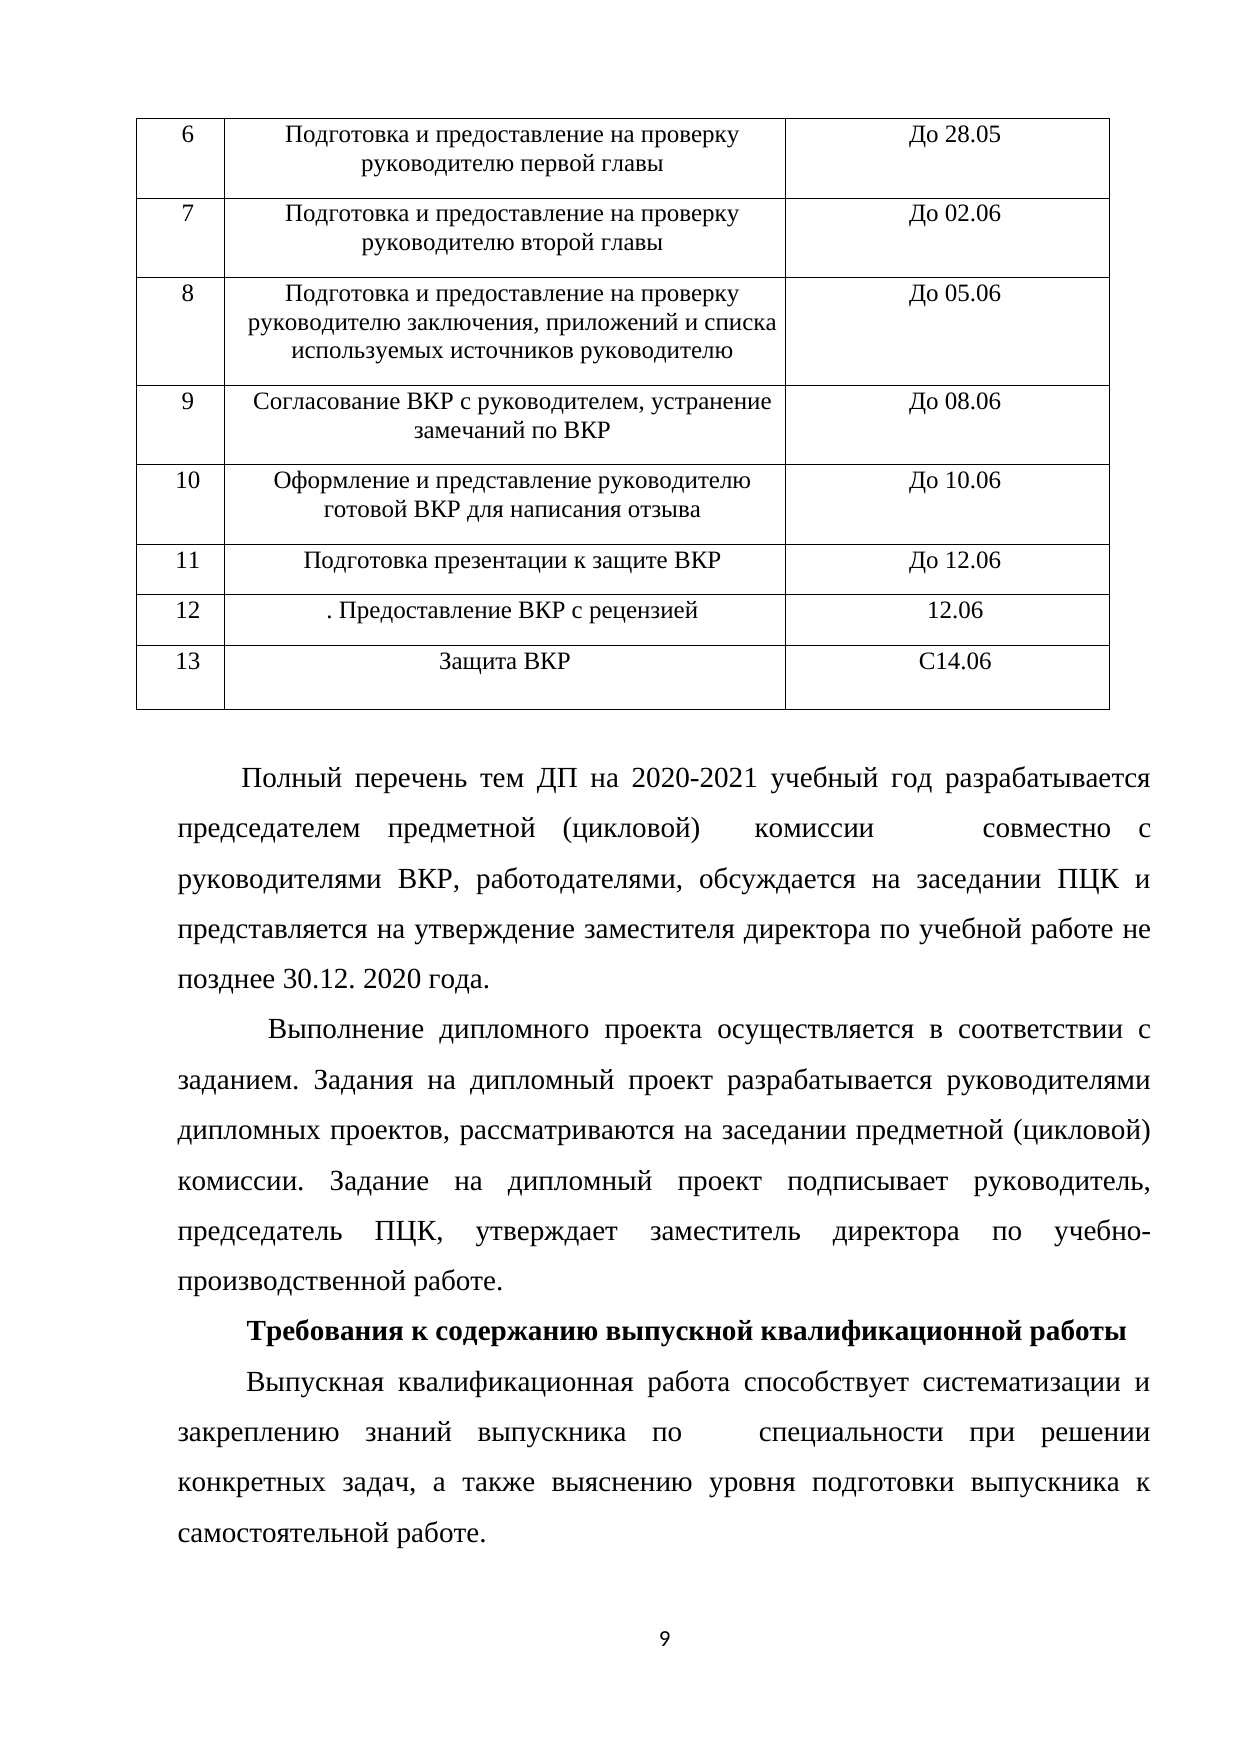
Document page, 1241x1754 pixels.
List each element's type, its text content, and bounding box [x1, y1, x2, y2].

table_cell До 05.06 [786, 278, 1109, 385]
table_cell 9 [137, 386, 224, 464]
table_cell 12 [137, 595, 224, 645]
table_cell До 12.06 [786, 545, 1109, 594]
table_cell 8 [137, 278, 224, 385]
table_cell С14.06 [786, 646, 1109, 709]
table_cell Защита ВКР [225, 646, 785, 709]
table_cell До 08.06 [786, 386, 1109, 464]
table_cell Оформление и представление руководителю готовой ВКР для написания отзыва [225, 465, 785, 544]
table_cell До 02.06 [786, 199, 1109, 277]
table_cell До 28.05 [786, 119, 1109, 197]
text Полный перечень тем ДП на 2020-2021 учебный год разрабатывается председателем предметной (цикловой) комиссии совместно с руководителями ВКР, работодателями, обсуждается на заседании ПЦК и представляется на утверждение заместителя директора по учебной работе не позднее 30.12. 2020 года. [177, 760, 1152, 995]
table_cell Подготовка и предоставление на проверку руководителю первой главы [225, 119, 785, 197]
table_cell Подготовка презентации к защите ВКР [225, 545, 785, 594]
table_cell 11 [137, 545, 224, 594]
text Требования к содержанию выпускной квалификационной работы [215, 1313, 1152, 1347]
table_cell Подготовка и предоставление на проверку руководителю заключения, приложений и списка используемых источников руководителю [225, 278, 785, 385]
table_cell 10 [137, 465, 224, 544]
text Выпускная квалификационная работа способствует систематизации и закреплению знаний выпускника по специальности при решении конкретных задач, а также выяснению уровня подготовки выпускника к самостоятельной работе. [177, 1364, 1152, 1548]
text Выполнение дипломного проекта осуществляется в соответствии с заданием. Задания на дипломный проект разрабатывается руководителями дипломных проектов, рассматриваются на заседании предметной (цикловой) комиссии. Задание на дипломный проект подписывает руководитель, председатель ПЦК, утверждает заместитель директора по учебно- производственной работе. [177, 1012, 1152, 1297]
table_cell Подготовка и предоставление на проверку руководителю второй главы [225, 199, 785, 277]
table_cell 12.06 [786, 595, 1109, 645]
table_cell 13 [137, 646, 224, 709]
table_cell 7 [137, 199, 224, 277]
table_cell 6 [137, 119, 224, 197]
table_cell Согласование ВКР с руководителем, устранение замечаний по ВКР [225, 386, 785, 464]
table_cell До 10.06 [786, 465, 1109, 544]
table_cell . Предоставление ВКР с рецензией [225, 595, 785, 645]
